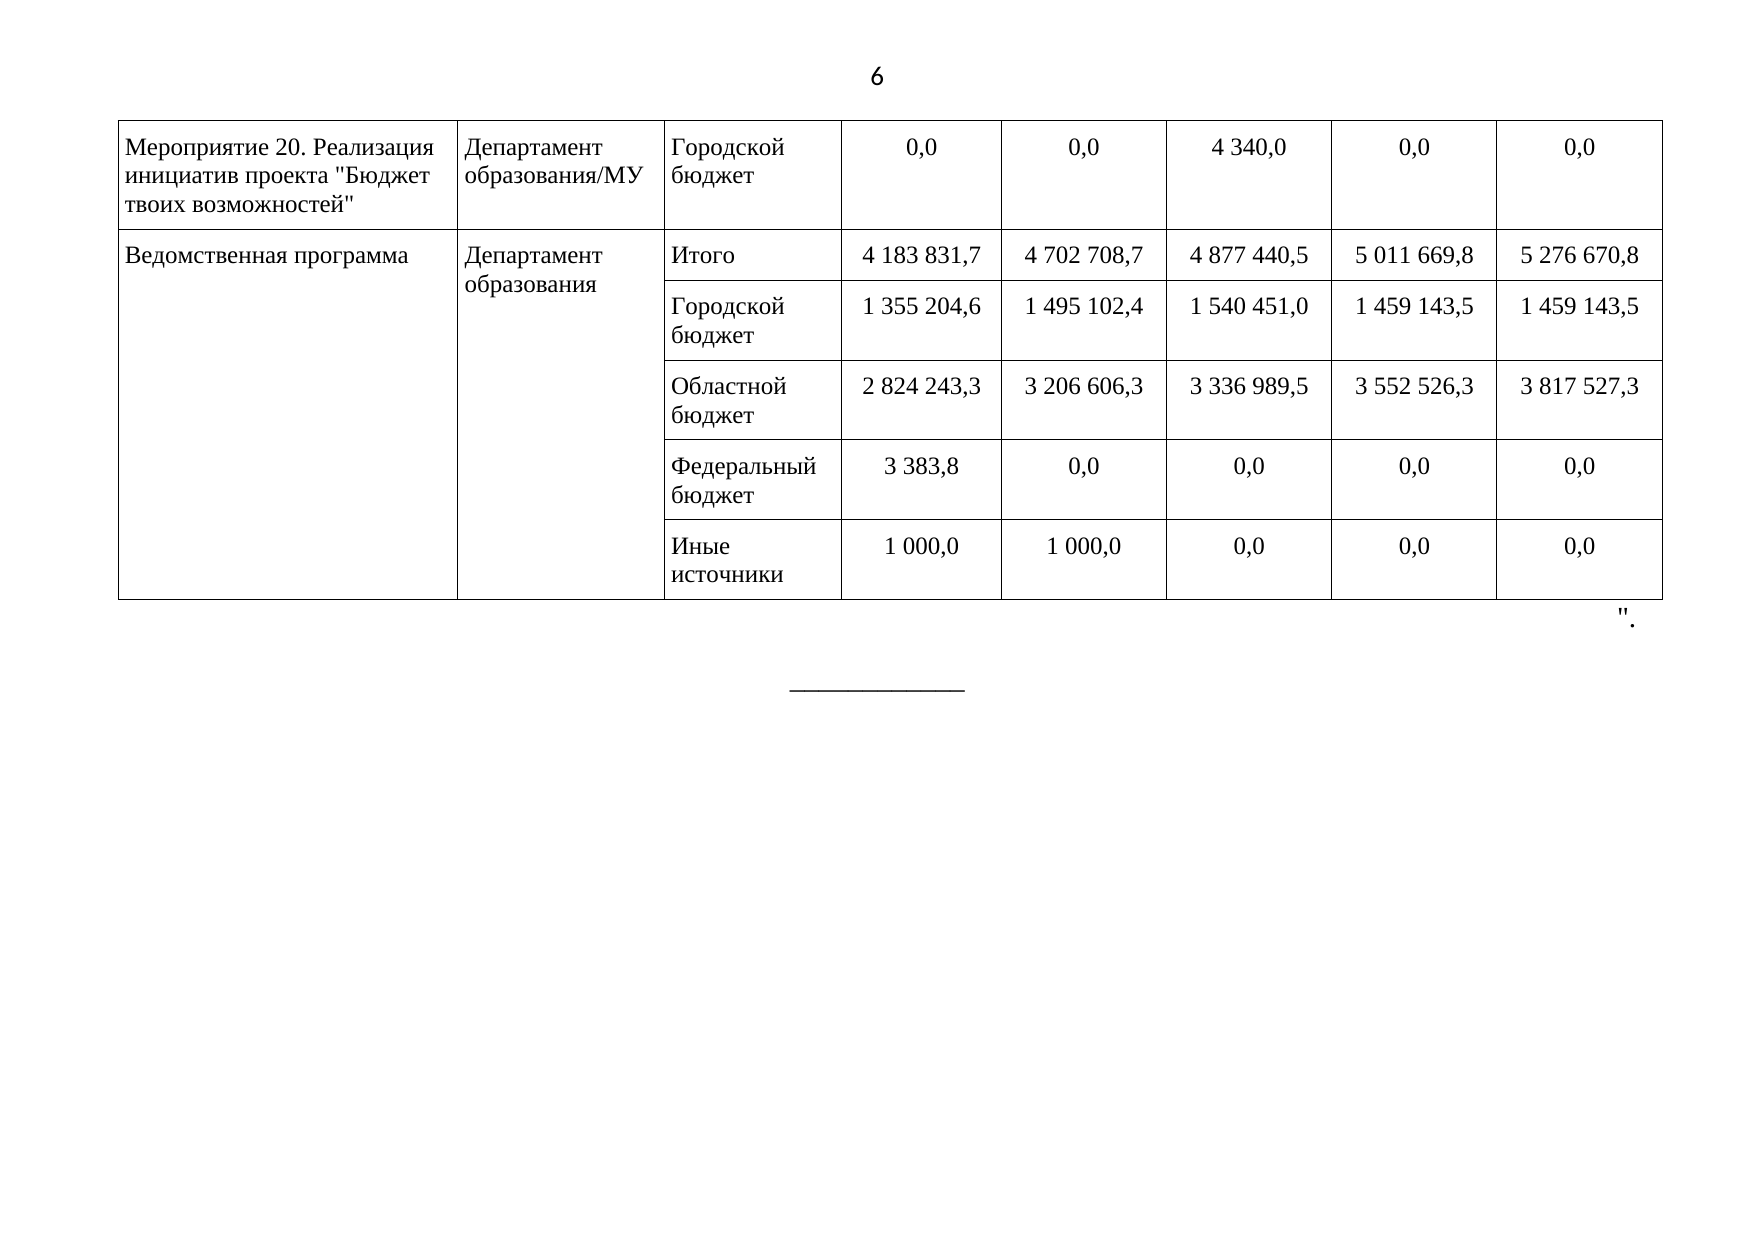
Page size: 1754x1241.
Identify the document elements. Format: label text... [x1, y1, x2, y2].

table_cell 1 000,0 [842, 520, 1001, 599]
table_cell 2 824 243,3 [842, 361, 1001, 439]
table_cell Федеральный бюджет [665, 440, 841, 519]
text ". [1593, 600, 1636, 633]
table_cell 4 183 831,7 [842, 230, 1001, 280]
table_cell 3 817 527,3 [1497, 361, 1662, 439]
table_cell Городской бюджет [665, 281, 841, 359]
table_cell Иные источники [665, 520, 841, 599]
table_cell 5 011 669,8 [1332, 230, 1496, 280]
table_cell 1 459 143,5 [1332, 281, 1496, 359]
table_cell 4 702 708,7 [1002, 230, 1166, 280]
table_cell 3 383,8 [842, 440, 1001, 519]
table_cell 0,0 [1332, 440, 1496, 519]
table_cell Областной бюджет [665, 361, 841, 439]
table_cell Департамент образования [458, 230, 664, 599]
table_cell 4 340,0 [1167, 121, 1331, 229]
table_cell 1 459 143,5 [1497, 281, 1662, 359]
table_cell 0,0 [1332, 121, 1496, 229]
table_cell 1 540 451,0 [1167, 281, 1331, 359]
table_cell 1 355 204,6 [842, 281, 1001, 359]
table_cell 1 495 102,4 [1002, 281, 1166, 359]
table_cell 0,0 [1167, 520, 1331, 599]
text ____________ [118, 661, 1636, 695]
table_cell 0,0 [1497, 440, 1662, 519]
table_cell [458, 121, 664, 229]
table_cell 1 000,0 [1002, 520, 1166, 599]
table_cell 0,0 [1002, 121, 1166, 229]
table_cell Городской бюджет [665, 121, 841, 229]
table_cell 0,0 [1497, 121, 1662, 229]
table_cell 0,0 [1002, 440, 1166, 519]
table_cell 0,0 [1332, 520, 1496, 599]
table_cell 5 276 670,8 [1497, 230, 1662, 280]
table_cell Итого [665, 230, 841, 280]
table_cell Мероприятие 20. Реализация инициатив проекта "Бюджет твоих возможностей" [119, 121, 457, 229]
table_cell Ведомственная программа [119, 230, 457, 599]
table_cell 0,0 [1167, 440, 1331, 519]
table_cell 3 552 526,3 [1332, 361, 1496, 439]
table_cell 4 877 440,5 [1167, 230, 1331, 280]
table_cell 0,0 [1497, 520, 1662, 599]
table_cell 3 206 606,3 [1002, 361, 1166, 439]
table_cell 3 336 989,5 [1167, 361, 1331, 439]
table_cell 0,0 [842, 121, 1001, 229]
